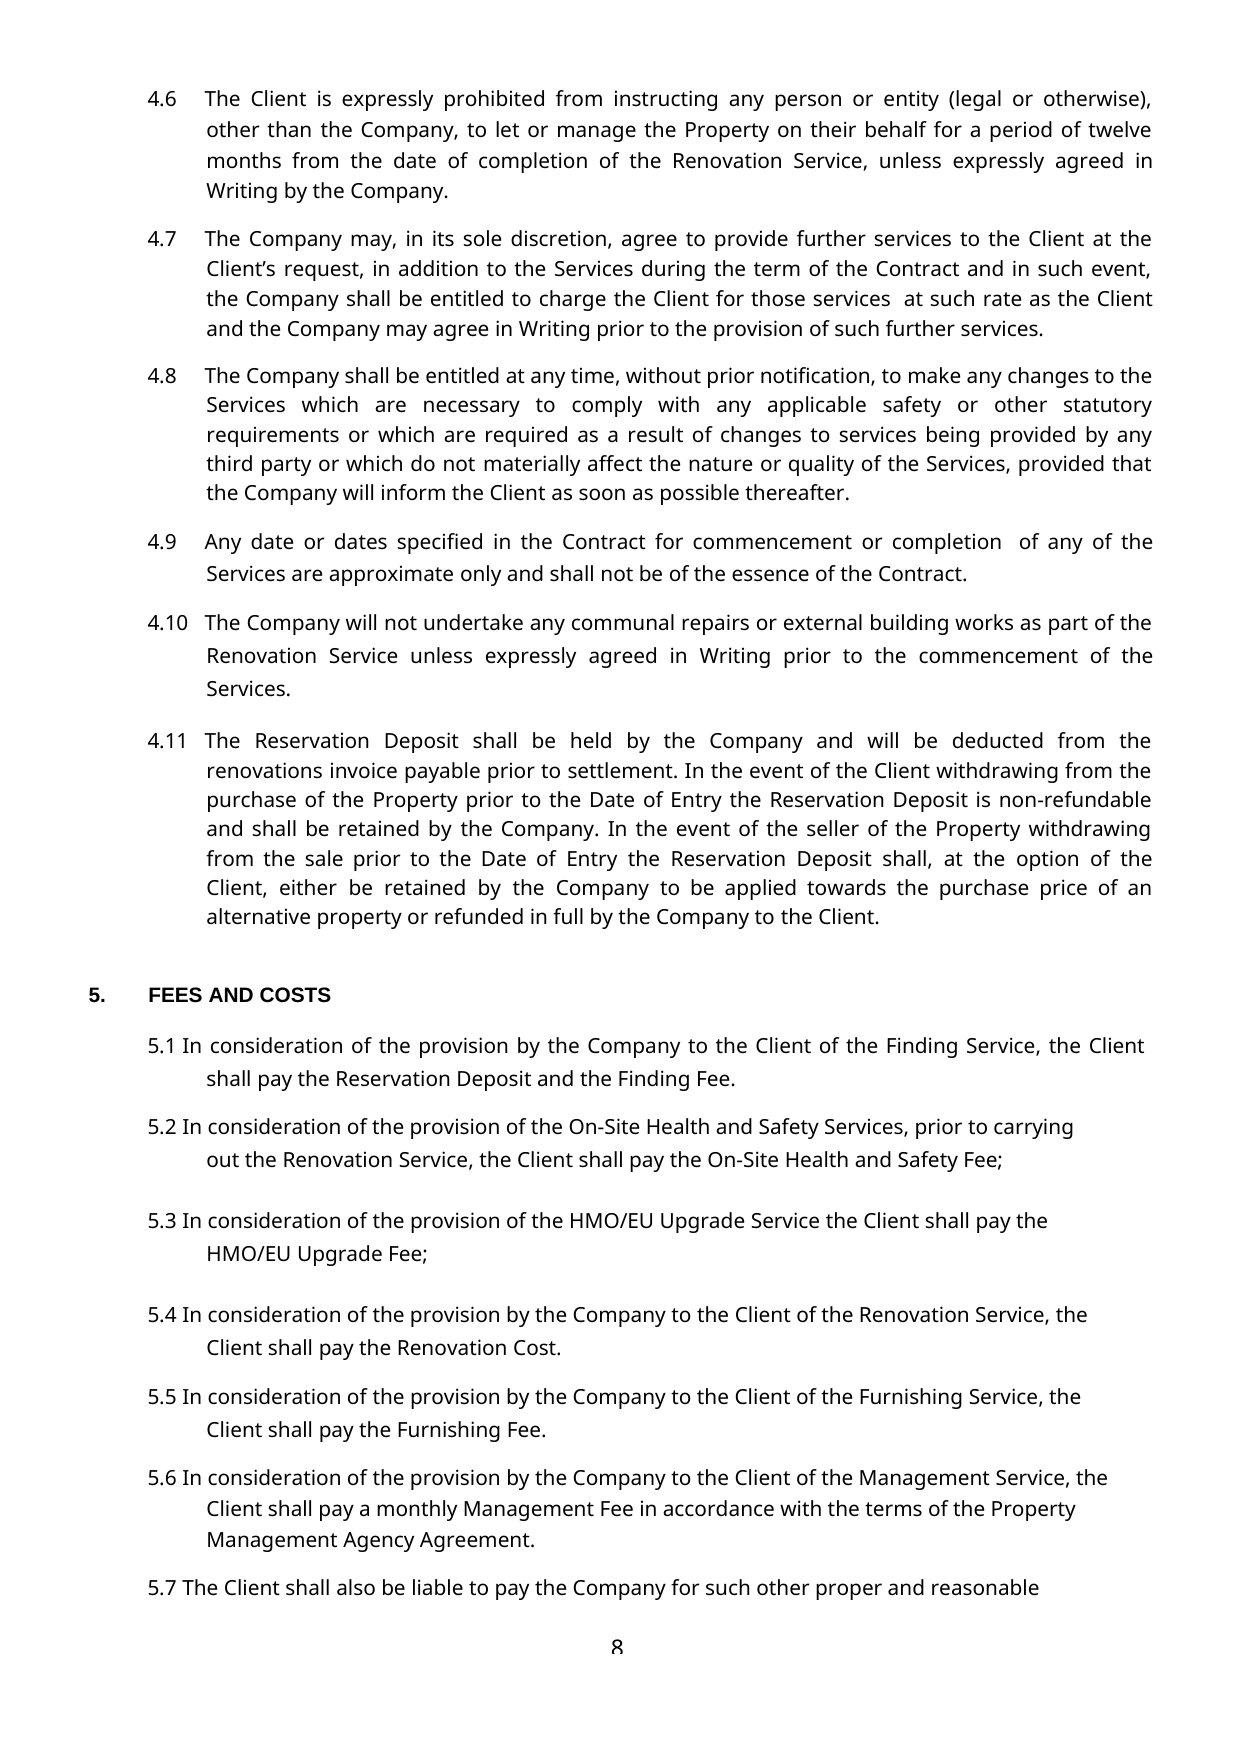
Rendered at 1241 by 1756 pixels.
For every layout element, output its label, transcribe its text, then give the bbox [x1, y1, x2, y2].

list In consideration of the provision of the On-Site Health and Safety Services, prior to carrying out the Renovation Service, the Client shall pay the On-Site Health and Safety Fee; [147, 1112, 1094, 1174]
list In consideration of the provision of the HMO/EU Upgrade Service the Client shall pay the HMO/EU Upgrade Fee; [147, 1206, 1090, 1267]
subtitle FEES AND COSTS [88, 983, 1173, 1007]
list The Client is expressly prohibited from instructing any person or entity (legal or otherwise), other than the Company, to let or manage the Property on their behalf for a period of twelve months from the date of completion of the Renovation Service, unless expressly agreed in Writing by the Company. [147, 84, 1153, 205]
list The Company may, in its sole discretion, agree to provide further services to the Client at the Client’s request, in addition to the Services during the term of the Contract and in such event, the Company shall be entitled to charge the Client for those services at such rate as the Client and the Company may agree in Writing prior to the provision of such further services. [147, 224, 1153, 342]
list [147, 1573, 1118, 1601]
list In consideration of the provision by the Company to the Client of the Finding Service, the Client shall pay the Reservation Deposit and the Finding Fee. [147, 1031, 1145, 1092]
list The Company will not undertake any communal repairs or external building works as part of the Renovation Service unless expressly agreed in Writing prior to the commencement of the Services. [147, 608, 1153, 702]
list The Company shall be entitled at any time, without prior notification, to make any changes to the Services which are necessary to comply with any applicable safety or other statutory requirements or which are required as a result of changes to services being provided by any third party or which do not materially affect the nature or quality of the Services, provided that the Company will inform the Client as soon as possible thereafter. [147, 361, 1153, 507]
list In consideration of the provision by the Company to the Client of the Renovation Service, the Client shall pay the Renovation Cost. [147, 1300, 1144, 1362]
list In consideration of the provision by the Company to the Client of the Furnishing Service, the Client shall pay the Furnishing Fee. [147, 1382, 1135, 1443]
list In consideration of the provision by the Company to the Client of the Management Service, the Client shall pay a monthly Management Fee in accordance with the terms of the Property Management Agency Agreement. [147, 1463, 1111, 1553]
list Any date or dates specified in the Contract for commencement or completion of any of the Services are approximate only and shall not be of the essence of the Contract. [147, 527, 1153, 588]
list The Reservation Deposit shall be held by the Company and will be deducted from the renovations invoice payable prior to settlement. In the event of the Client withdrawing from the purchase of the Property prior to the Date of Entry the Reservation Deposit is non-refundable and shall be retained by the Company. In the event of the seller of the Property withdrawing from the sale prior to the Date of Entry the Reservation Deposit shall, at the option of the Client, either be retained by the Company to be applied towards the purchase price of an alternative property or refunded in full by the Company to the Client. [147, 727, 1153, 931]
